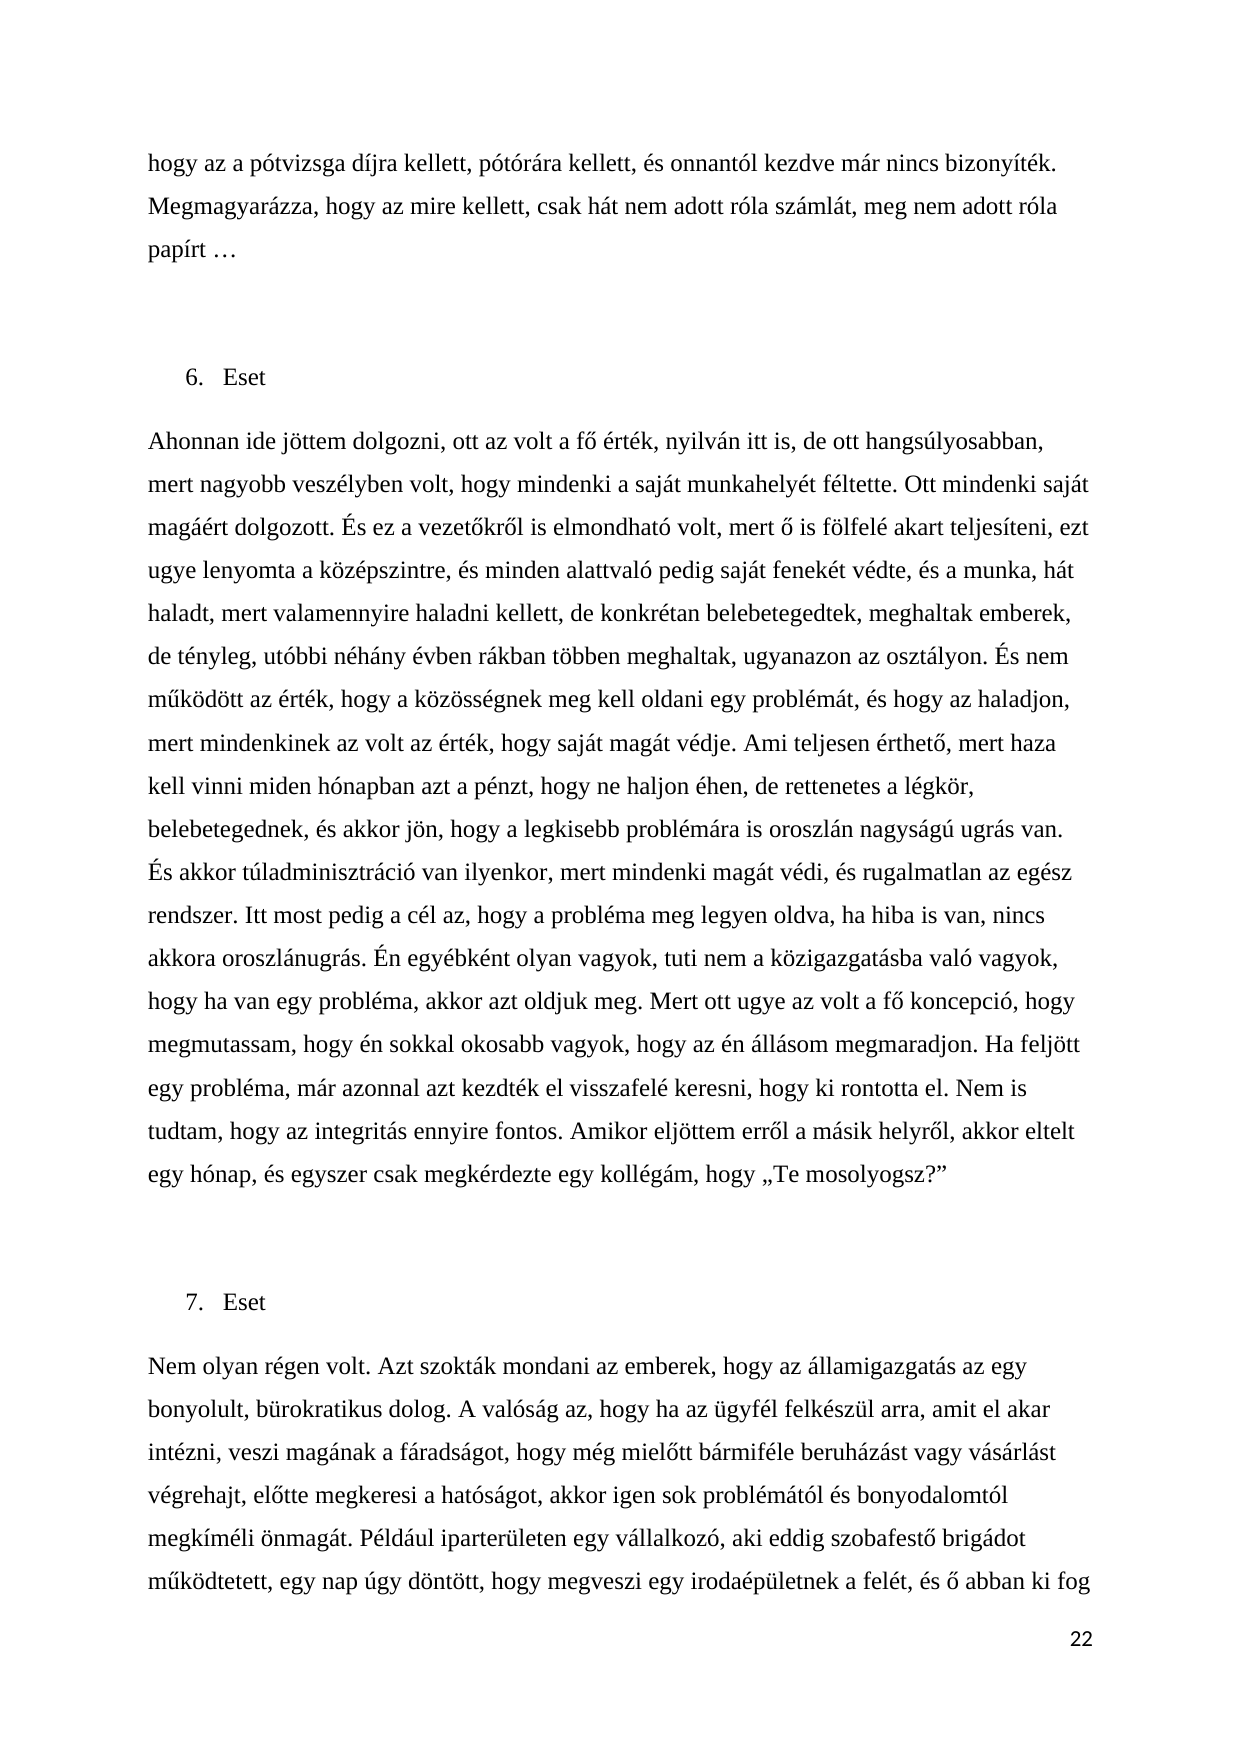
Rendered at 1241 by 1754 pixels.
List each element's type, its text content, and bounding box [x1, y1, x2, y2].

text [148, 148, 1093, 263]
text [148, 1351, 1093, 1595]
list Eset [185, 362, 1093, 391]
text Ahonnan ide jöttem dolgozni, ott az volt a fő érték, nyilván itt is, de ott hangsúlyosabban, mert nagyobb veszélyben volt, hogy mindenki a saját munkahelyét féltette. Ott mindenki saját magáért dolgozott. És ez a vezetőkről is elmondható volt, mert ő is fölfelé akart teljesíteni, ezt ugye lenyomta a középszintre, és minden alattvaló pedig saját fenekét védte, és a munka, hát haladt, mert valamennyire haladni kellett, de konkrétan belebetegedtek, meghaltak emberek, de tényleg, utóbbi néhány évben rákban többen meghaltak, ugyanazon az osztályon. És nem működött az érték, hogy a közösségnek meg kell oldani egy problémát, és hogy az haladjon, mert mindenkinek az volt az érték, hogy saját magát védje. Ami teljesen érthető, mert haza kell vinni miden hónapban azt a pénzt, hogy ne haljon éhen, de rettenetes a légkör, belebetegednek, és akkor jön, hogy a legkisebb problémára is oroszlán nagyságú ugrás van. És akkor túladminisztráció van ilyenkor, mert mindenki magát védi, és rugalmatlan az egész rendszer. Itt most pedig a cél az, hogy a probléma meg legyen oldva, ha hiba is van, nincs akkora oroszlánugrás. Én egyébként olyan vagyok, tuti nem a közigazgatásba való vagyok, hogy ha van egy probléma, akkor azt oldjuk meg. Mert ott ugye az volt a fő koncepció, hogy megmutassam, hogy én sokkal okosabb vagyok, hogy az én állásom megmaradjon. Ha feljött egy probléma, már azonnal azt kezdték el visszafelé keresni, hogy ki rontotta el. Nem is tudtam, hogy az integritás ennyire fontos. Amikor eljöttem erről a másik helyről, akkor eltelt egy hónap, és egyszer csak megkérdezte egy kollégám, hogy „Te mosolyogsz?” [148, 426, 1093, 1188]
list Eset [185, 1287, 1093, 1316]
